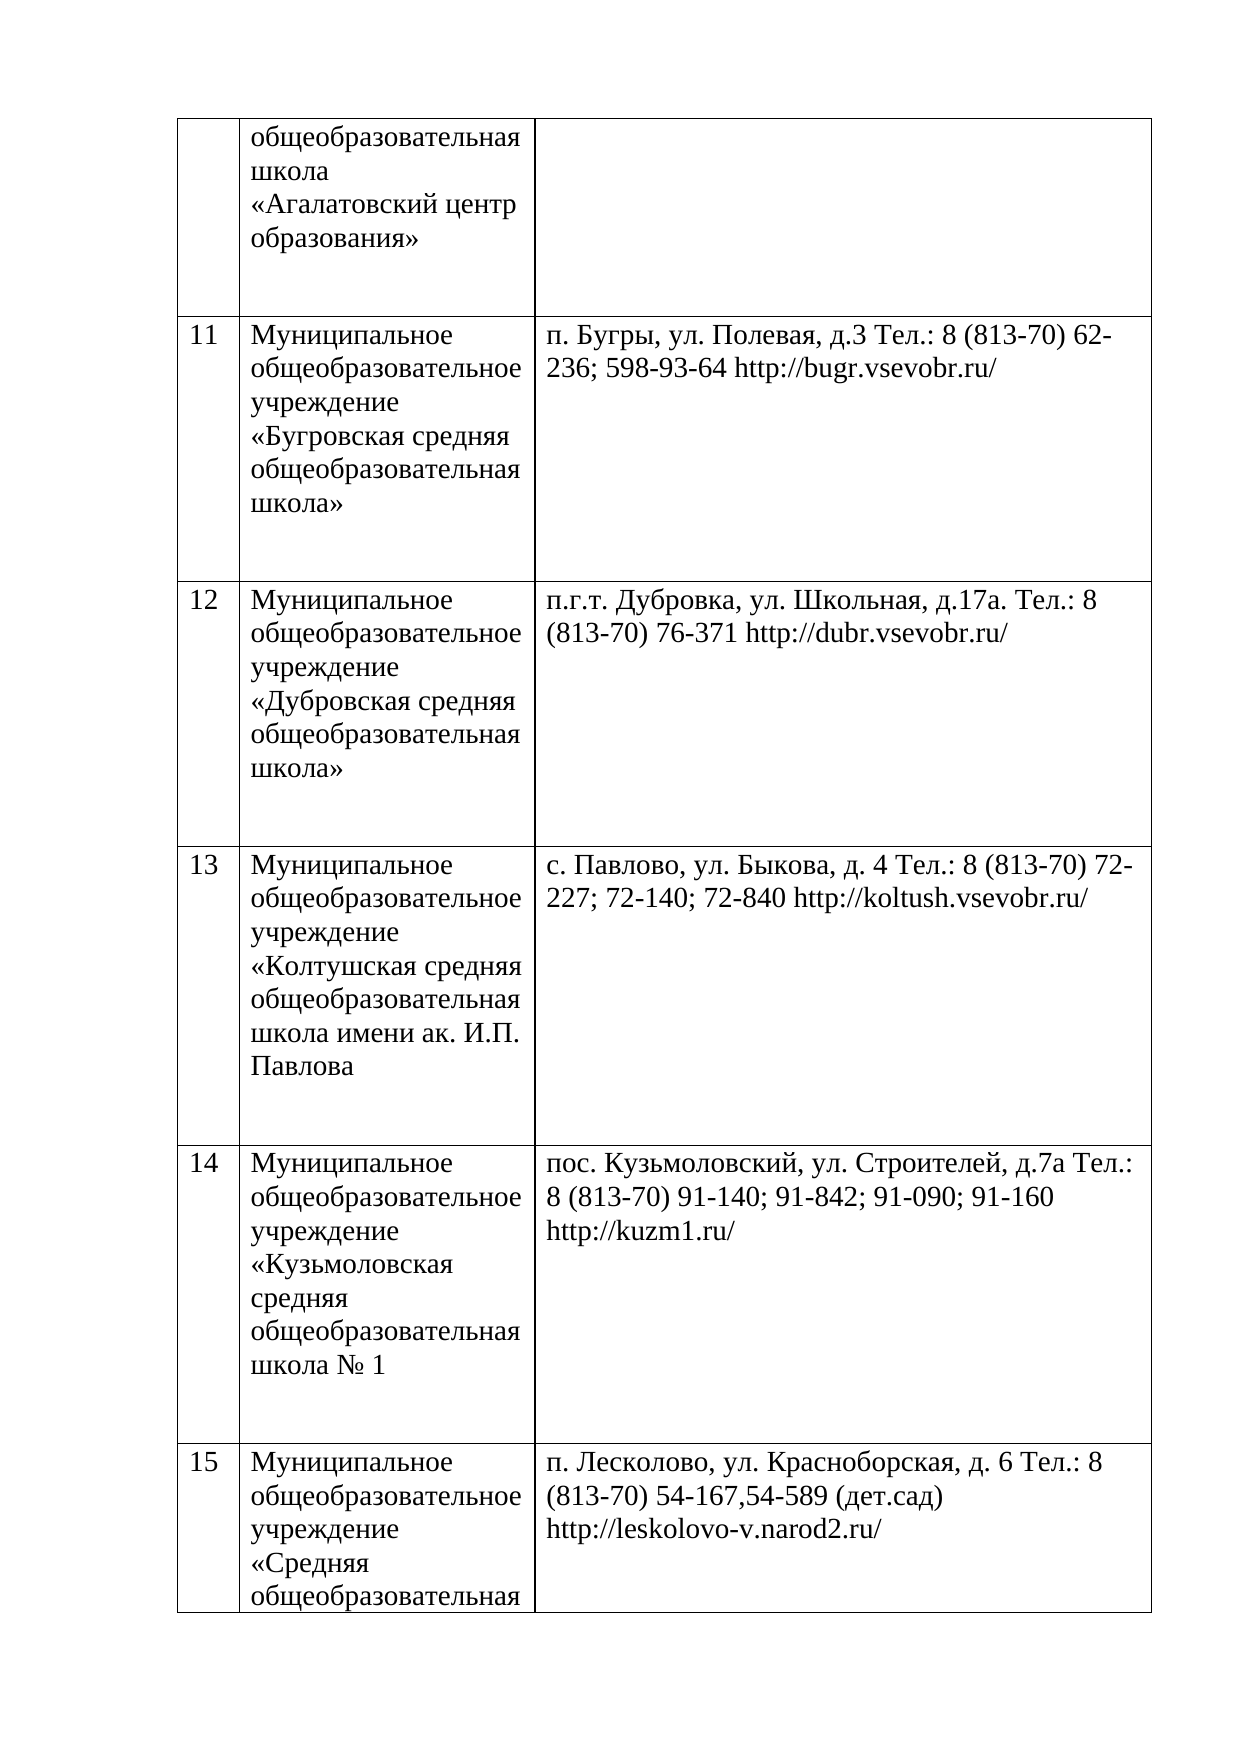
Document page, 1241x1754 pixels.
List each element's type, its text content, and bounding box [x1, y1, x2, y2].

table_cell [536, 119, 1151, 316]
table_cell Муниципальное общеобразовательное учреждение «Бугровская средняя общеобразовательная школа» [240, 317, 534, 581]
table_cell 10 [178, 119, 239, 316]
table_cell 14 [178, 1146, 239, 1443]
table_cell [240, 119, 534, 316]
table_cell п. Бугры, ул. Полевая, д.3 Тел.: 8 (813-70) 62-236; 598-93-64 http://bugr.vsevobr.ru/ [536, 317, 1151, 581]
table_cell Муниципальное общеобразовательное учреждение «Дубровская средняя общеобразовательная школа» [240, 582, 534, 846]
table_cell Муниципальное общеобразовательное учреждение «Колтушская средняя общеобразовательная школа имени ак. И.П. Павлова [240, 847, 534, 1144]
table_cell п.г.т. Дубровка, ул. Школьная, д.17а. Тел.: 8 (813-70) 76-371 http://dubr.vsevobr.ru/ [536, 582, 1151, 846]
table_cell 13 [178, 847, 239, 1144]
table_cell 11 [178, 317, 239, 581]
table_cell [536, 1444, 1151, 1612]
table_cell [240, 1444, 534, 1612]
table_cell 12 [178, 582, 239, 846]
table_cell Муниципальное общеобразовательное учреждение «Кузьмоловская средняя общеобразовательная школа № 1 [240, 1146, 534, 1443]
table_cell с. Павлово, ул. Быкова, д. 4 Тел.: 8 (813-70) 72-227; 72-140; 72-840 http://koltush.vsevobr.ru/ [536, 847, 1151, 1144]
table_cell 15 [178, 1444, 239, 1612]
table_cell пос. Кузьмоловский, ул. Строителей, д.7а Тел.: 8 (813-70) 91-140; 91-842; 91-090; 91-160 http://kuzm1.ru/ [536, 1146, 1151, 1443]
